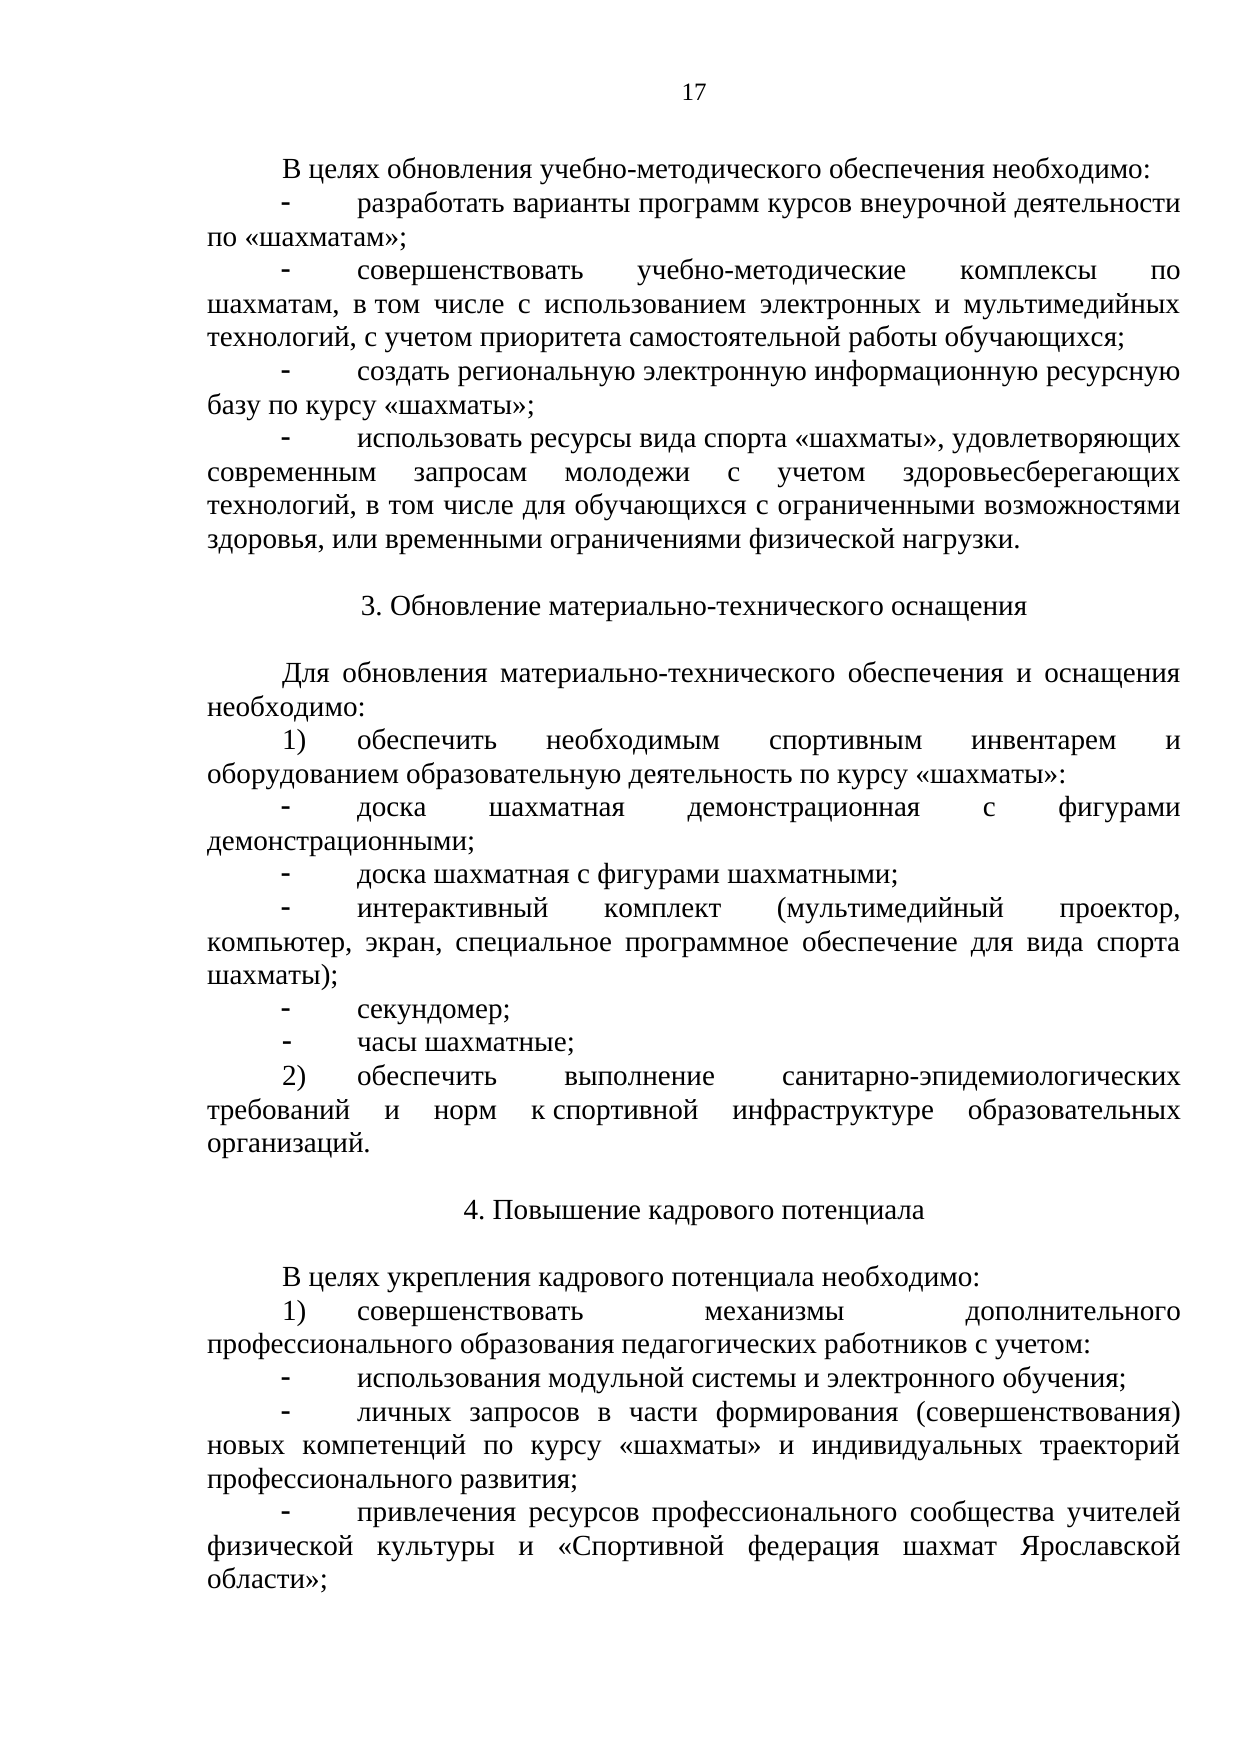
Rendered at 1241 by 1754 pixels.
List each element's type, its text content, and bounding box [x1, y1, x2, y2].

list секундомер; [207, 991, 1181, 1024]
list совершенствовать механизмы дополнительного профессионального образования педагогических работников с учетом: [207, 1293, 1181, 1360]
list доска шахматная демонстрационная с фигурами демонстрационными; [207, 789, 1181, 857]
text Для обновления материально-технического обеспечения и оснащения необходимо: [207, 655, 1181, 722]
list обеспечить выполнение санитарно-эпидемиологических требований и норм к спортивной инфраструктуре образовательных организаций. [207, 1058, 1181, 1159]
list личных запросов в части формирования (совершенствования) новых компетенций по курсу «шахматы» и индивидуальных траекторий профессионального развития; [207, 1394, 1181, 1494]
list совершенствовать учебно-методические комплексы по шахматам, в том числе с использованием электронных и мультимедийных технологий, с учетом приоритета самостоятельной работы обучающихся; [207, 252, 1181, 353]
list использовать ресурсы вида спорта «шахматы», удовлетворяющих современным запросам молодежи с учетом здоровьесберегающих технологий, в том числе для обучающихся с ограниченными возможностями здоровья, или временными ограничениями физической нагрузки. [207, 420, 1181, 554]
list привлечения ресурсов профессионального сообщества учителей физической культуры и «Спортивной федерация шахмат Ярославской области»; [207, 1494, 1181, 1595]
text В целях укрепления кадрового потенциала необходимо: [207, 1259, 1181, 1293]
list разработать варианты программ курсов внеурочной деятельности по «шахматам»; [207, 185, 1181, 252]
list интерактивный комплект (мультимедийный проектор, компьютер, экран, специальное программное обеспечение для вида спорта шахматы); [207, 890, 1181, 991]
list доска шахматная с фигурами шахматными; [207, 857, 1181, 890]
list часы шахматные; [207, 1024, 1181, 1058]
text 3. Обновление материально-технического оснащения [207, 588, 1181, 622]
list создать региональную электронную информационную ресурсную базу по курсу «шахматы»; [207, 353, 1181, 420]
text В целях обновления учебно-методического обеспечения необходимо: [207, 152, 1181, 185]
text 4. Повышение кадрового потенциала [207, 1192, 1181, 1226]
list использования модульной системы и электронного обучения; [207, 1360, 1181, 1394]
list обеспечить необходимым спортивным инвентарем и оборудованием образовательную деятельность по курсу «шахматы»: [207, 722, 1181, 789]
